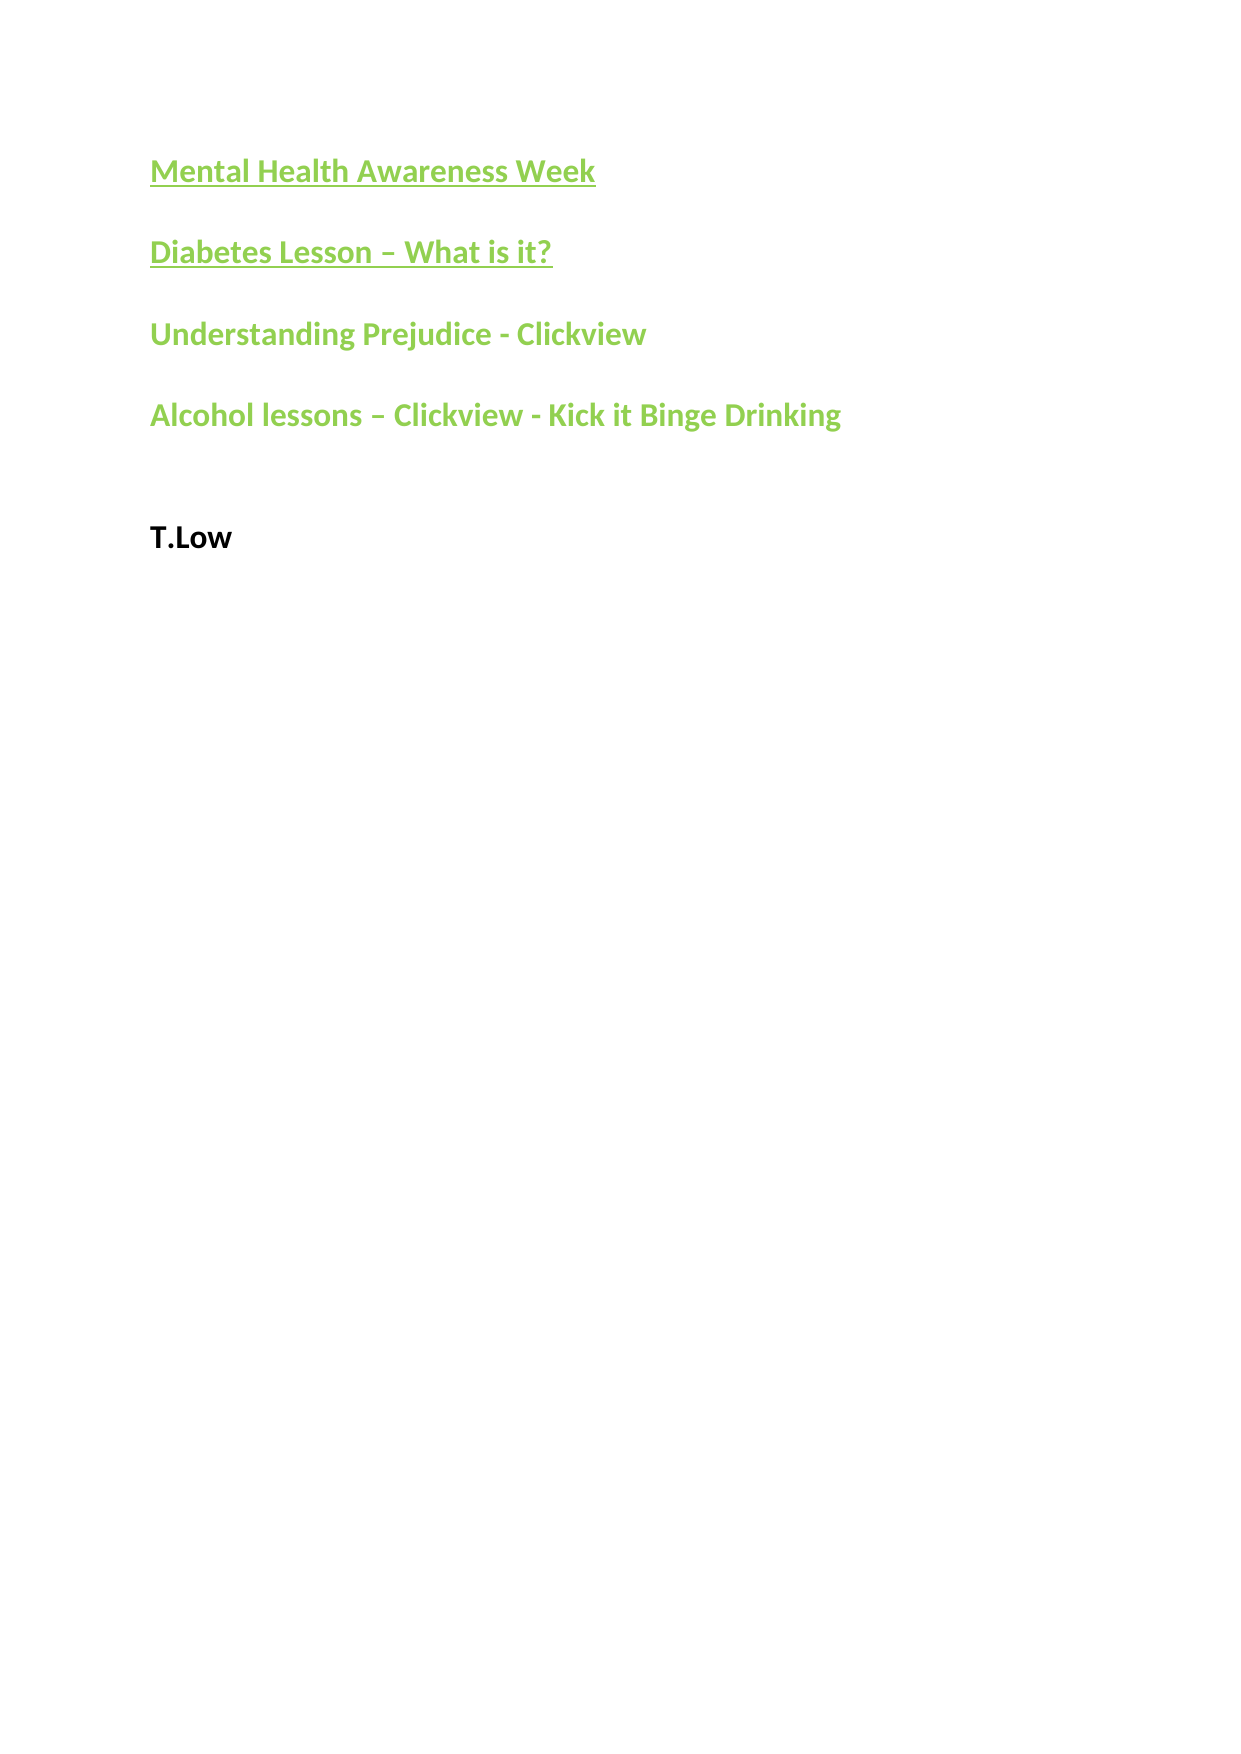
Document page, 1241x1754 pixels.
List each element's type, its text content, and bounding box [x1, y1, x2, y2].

text Understanding Prejudice - Clickview [150, 313, 1090, 354]
text Alcohol lessons – Clickview - Kick it Binge Drinking [150, 394, 1090, 435]
text Mental Health Awareness Week [150, 150, 1090, 191]
text Diabetes Lesson – What is it? [150, 231, 1090, 272]
text T.Low [150, 517, 1090, 557]
